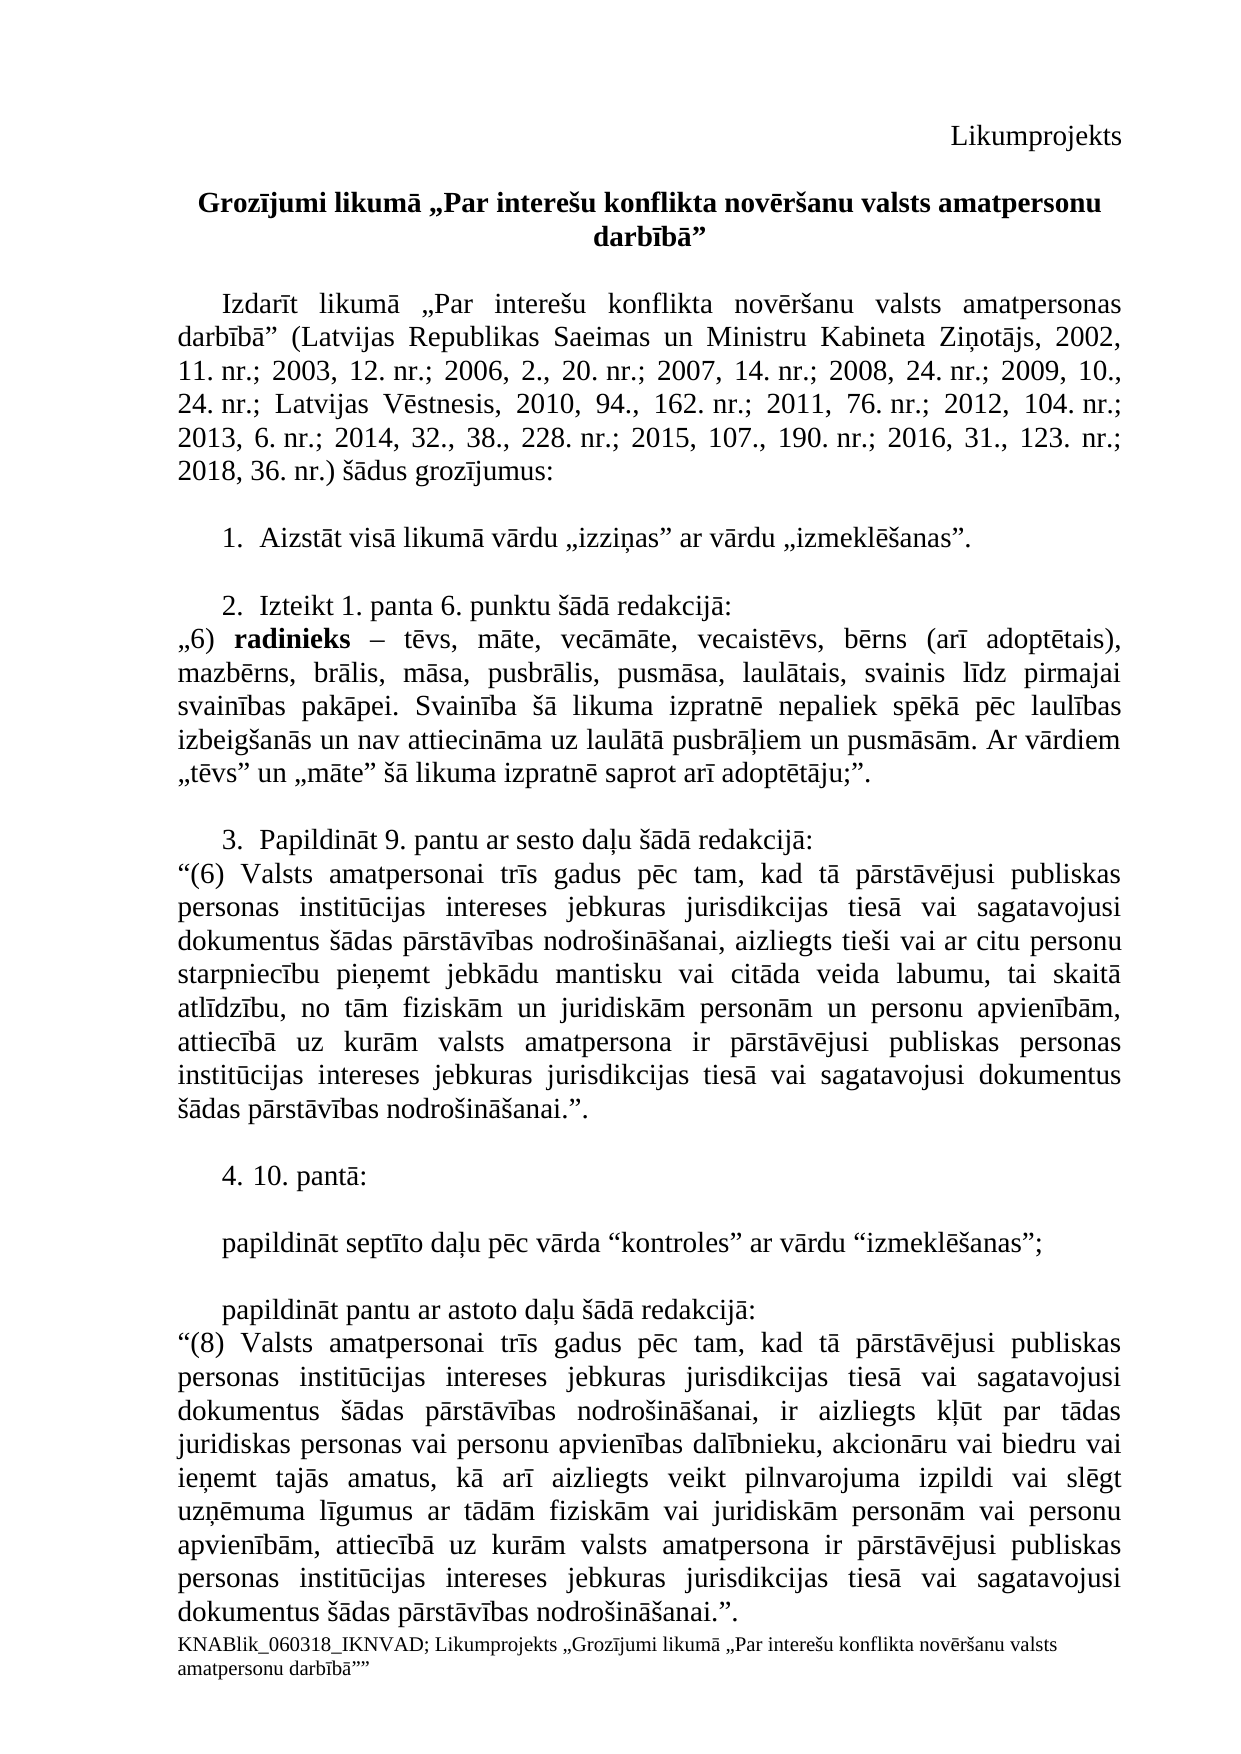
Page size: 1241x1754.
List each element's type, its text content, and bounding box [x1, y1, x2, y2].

list papildināt pantu ar astoto daļu šādā redakcijā: [222, 1292, 1122, 1326]
list papildināt septīto daļu pēc vārda “kontroles” ar vārdu “izmeklēšanas”; [222, 1225, 1122, 1258]
text „6) radinieks – tēvs, māte, vecāmāte, vecaistēvs, bērns (arī adoptētais), mazbērns, brālis, māsa, pusbrālis, pusmāsa, laulātais, svainis līdz pirmajai svainības pakāpei. Svainība šā likuma izpratnē nepaliek spēkā pēc laulības izbeigšanās un nav attiecināma uz laulātā pusbrāļiem un pusmāsām. Ar vārdiem „tēvs” un „māte” šā likuma izpratnē saprot arī adoptētāju;”. [177, 621, 1122, 789]
text “(6) Valsts amatpersonai trīs gadus pēc tam, kad tā pārstāvējusi publiskas personas institūcijas intereses jebkuras jurisdikcijas tiesā vai sagatavojusi dokumentus šādas pārstāvības nodrošināšanai, aizliegts tieši vai ar citu personu starpniecību pieņemt jebkādu mantisku vai citāda veida labumu, tai skaitā atlīdzību, no tām fiziskām un juridiskām personām un personu apvienībām, attiecībā uz kurām valsts amatpersona ir pārstāvējusi publiskas personas institūcijas intereses jebkuras jurisdikcijas tiesā vai sagatavojusi dokumentus šādas pārstāvības nodrošināšanai.”. [177, 856, 1122, 1124]
list Papildināt 9. pantu ar sesto daļu šādā redakcijā: [222, 822, 1122, 856]
list Aizstāt visā likumā vārdu „izziņas” ar vārdu „izmeklēšanas”. [222, 521, 1122, 554]
list “(8) Valsts amatpersonai trīs gadus pēc tam, kad tā pārstāvējusi publiskas personas institūcijas intereses jebkuras jurisdikcijas tiesā vai sagatavojusi dokumentus šādas pārstāvības nodrošināšanai, ir aizliegts kļūt par tādas juridiskas personas vai personu apvienības dalībnieku, akcionāru vai biedru vai ieņemt tajās amatus, kā arī aizliegts veikt pilnvarojuma izpildi vai slēgt uzņēmuma līgumus ar tādām fiziskām vai juridiskām personām vai personu apvienībām, attiecībā uz kurām valsts amatpersona ir pārstāvējusi publiskas personas institūcijas intereses jebkuras jurisdikcijas tiesā vai sagatavojusi dokumentus šādas pārstāvības nodrošināšanai.”. [177, 1326, 1122, 1627]
list 10. pantā: [162, 1158, 1122, 1191]
text Izdarīt likumā „Par interešu konflikta novēršanu valsts amatpersonas darbībā” (Latvijas Republikas Saeimas un Ministru Kabineta Ziņotājs, 2002, 11. nr.; 2003, 12. nr.; 2006, 2., 20. nr.; 2007, 14. nr.; 2008, 24. nr.; 2009, 10., 24. nr.; Latvijas Vēstnesis, 2010, 94., 162. nr.; 2011, 76. nr.; 2012, 104. nr.; 2013, 6. nr.; 2014, 32., 38., 228. nr.; 2015, 107., 190. nr.; 2016, 31., 123. nr.; 2018, 36. nr.) šādus grozījumus: [177, 286, 1122, 487]
text Grozījumi likumā „Par interešu konflikta novēršanu valsts amatpersonu darbībā” [177, 185, 1122, 252]
list Izteikt 1. panta 6. punktu šādā redakcijā: [222, 588, 1122, 621]
text Likumprojekts [177, 118, 1122, 152]
